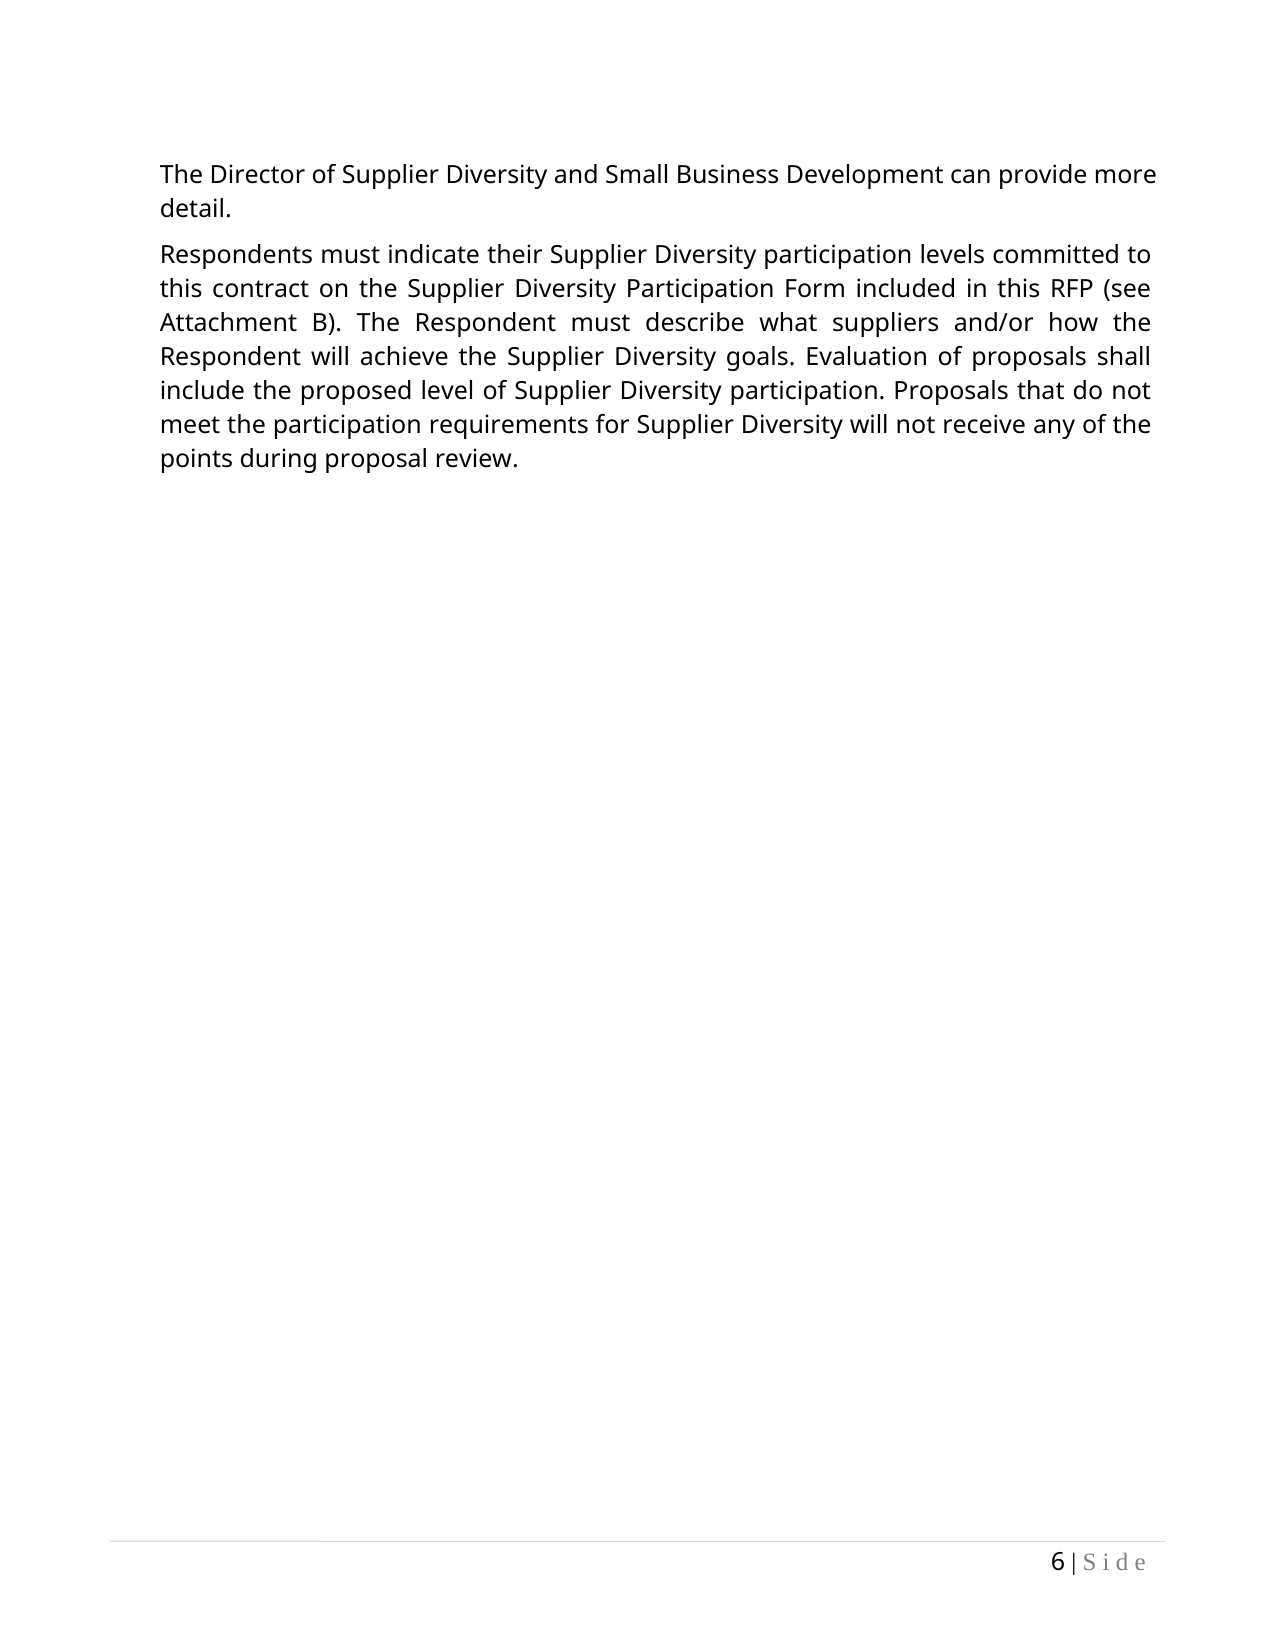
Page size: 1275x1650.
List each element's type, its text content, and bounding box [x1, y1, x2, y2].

text Respondents must indicate their Supplier Diversity participation levels committed to this contract on the Supplier Diversity Participation Form included in this RFP (see Attachment B). The Respondent must describe what suppliers and/or how the Respondent will achieve the Supplier Diversity goals. Evaluation of proposals shall include the proposed level of Supplier Diversity participation. Proposals that do not meet the participation requirements for Supplier Diversity will not receive any of the points during proposal review. [159, 237, 1152, 475]
text The Director of Supplier Diversity and Small Business Development can provide more detail. [159, 156, 1227, 224]
